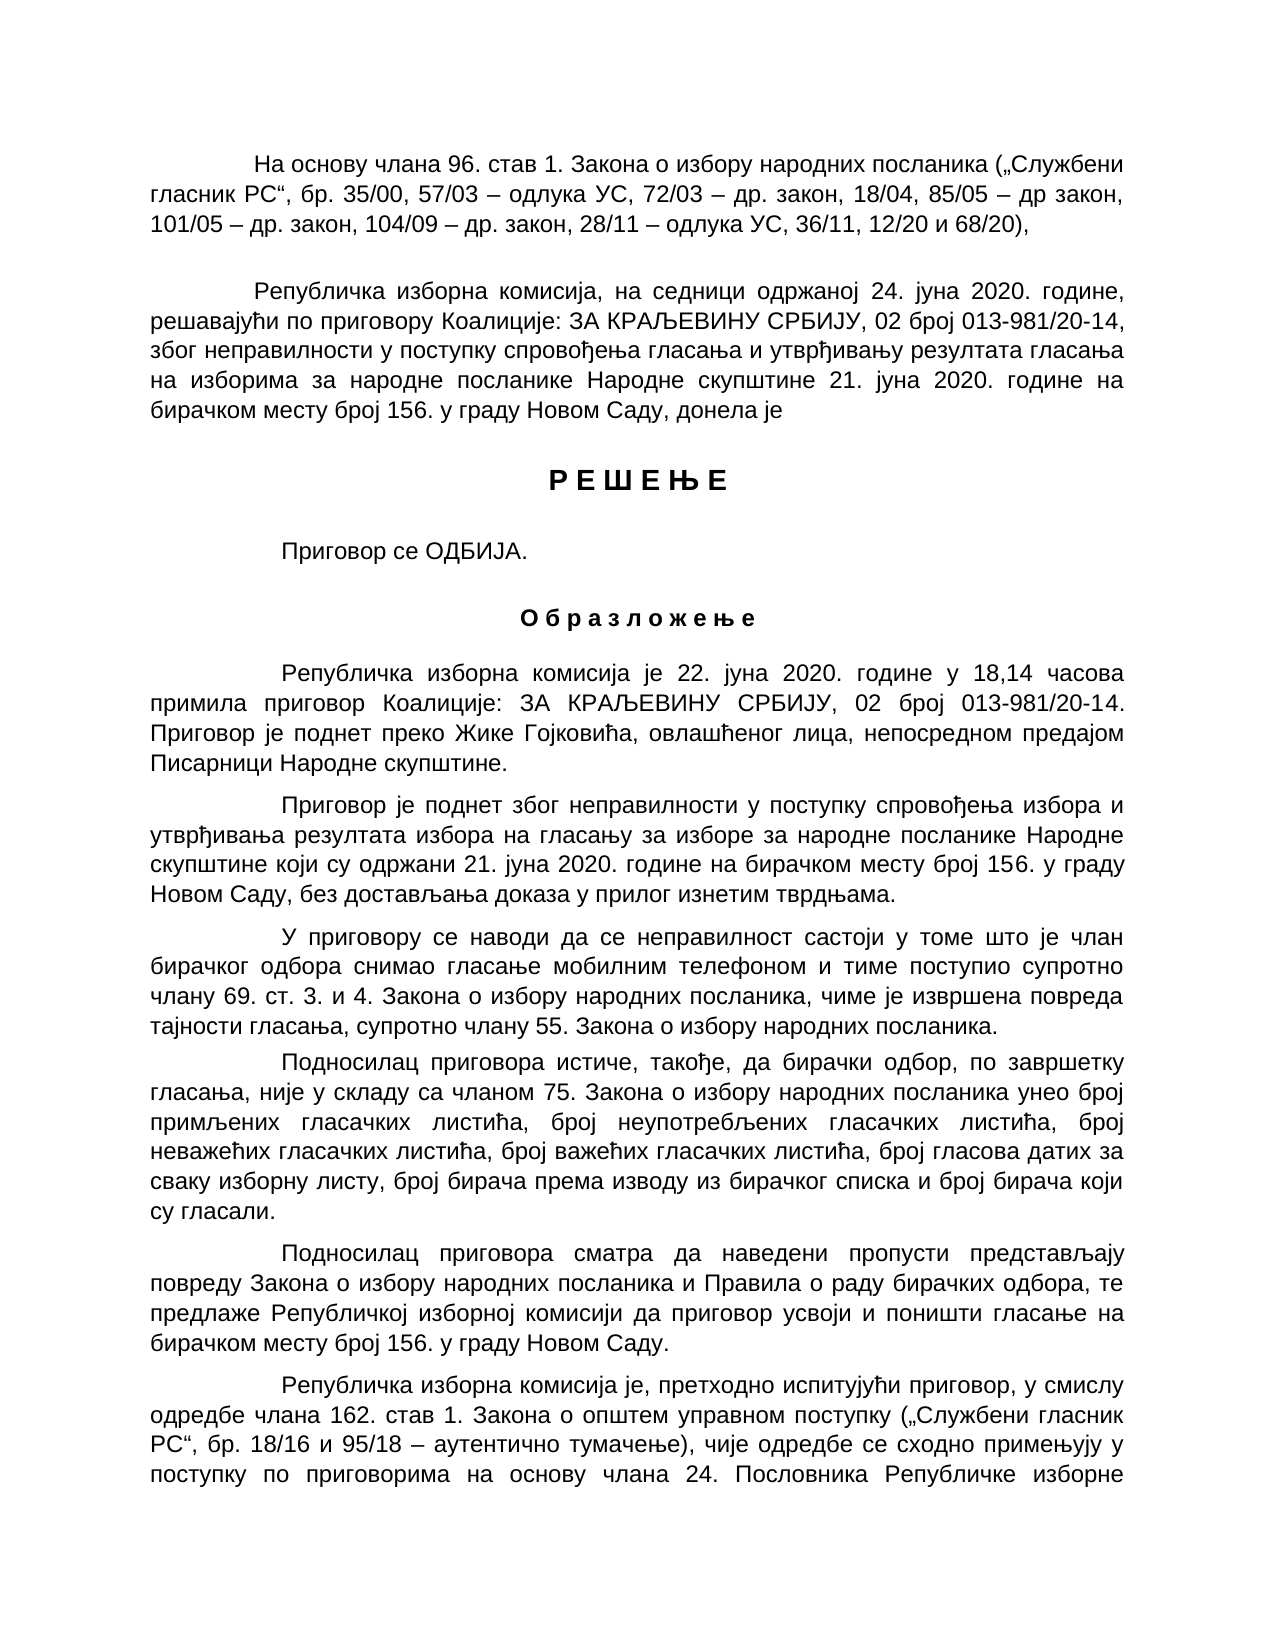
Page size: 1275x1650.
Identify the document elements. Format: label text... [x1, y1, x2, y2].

text Р Е Ш Е Њ Е [150, 463, 1125, 497]
text Подносилац приговора истиче, такође, да бирачки одбор, по завршетку гласања, није у складу са чланом 75. Закона о избору народних посланика унео број примљених гласачких листића, број неупотребљених гласачких листића, број неважећих гласачких листића, број важећих гласачких листића, број гласова датих за сваку изборну листу, број бирача према изводу из бирачког списка и број бирача који су гласали. [150, 1048, 1125, 1224]
text Републичка изборна комисија, на седници одржаној 24. јуна 2020. године, решавајући по приговору Коалиције: ЗА КРАЉЕВИНУ СРБИЈУ, 02 број 013-981/20-14, због неправилности у поступку спровођења гласања и утврђивању резултата гласања на изборима за народне посланике Народне скупштине 21. јуна 2020. године на бирачком месту број 156. у граду Новом Саду, донела је [150, 277, 1125, 424]
text У приговору се наводи да се неправилност састоји у томе што је члан бирачког одбора снимао гласање мобилним телефоном и тиме поступио супротно члану 69. ст. 3. и 4. Закона о избору народних посланика, чиме је извршена повреда тајности гласања, супротно члану 55. Закона о избору народних посланика. [150, 922, 1125, 1039]
text Приговор је поднет због неправилности у поступку спровођења избора и утврђивања резултата избора на гласању за изборе за народне посланике Народне скупштине који су одржани 21. јуна 2020. године на бирачком месту број 156. у граду Новом Саду, без достављања доказа у прилог изнетим тврдњама. [150, 791, 1125, 908]
text Подносилац приговора сматра да наведени пропусти представљају повреду Закона о избору народних посланика и Правила о раду бирачких одбора, те предлаже Републичкој изборној комисији да приговор усвоји и поништи гласање на бирачком месту број 156. у граду Новом Саду. [150, 1239, 1125, 1356]
text На основу члана 96. став 1. Закона о избору народних посланика („Службени гласник РС“, бр. 35/00, 57/03 – одлука УС, 72/03 – др. закон, 18/04, 85/05 – др закон, 101/05 – др. закон, 104/09 – др. закон, 28/11 – одлука УС, 36/11, 12/20 и 68/20), [150, 150, 1125, 237]
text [150, 1371, 1125, 1488]
text О б р а з л о ж е њ е [150, 604, 1125, 632]
text Приговор се ОДБИЈА. [150, 537, 1125, 564]
text Републичка изборна комисија је 22. јуна 2020. године у 18,14 часова примила приговор Коалиције: ЗА КРАЉЕВИНУ СРБИЈУ, 02 број 013-981/20-14. Приговор је поднет преко Жике Гојковића, овлашћеног лица, непосредном предајом Писарници Народне скупштине. [150, 659, 1125, 776]
